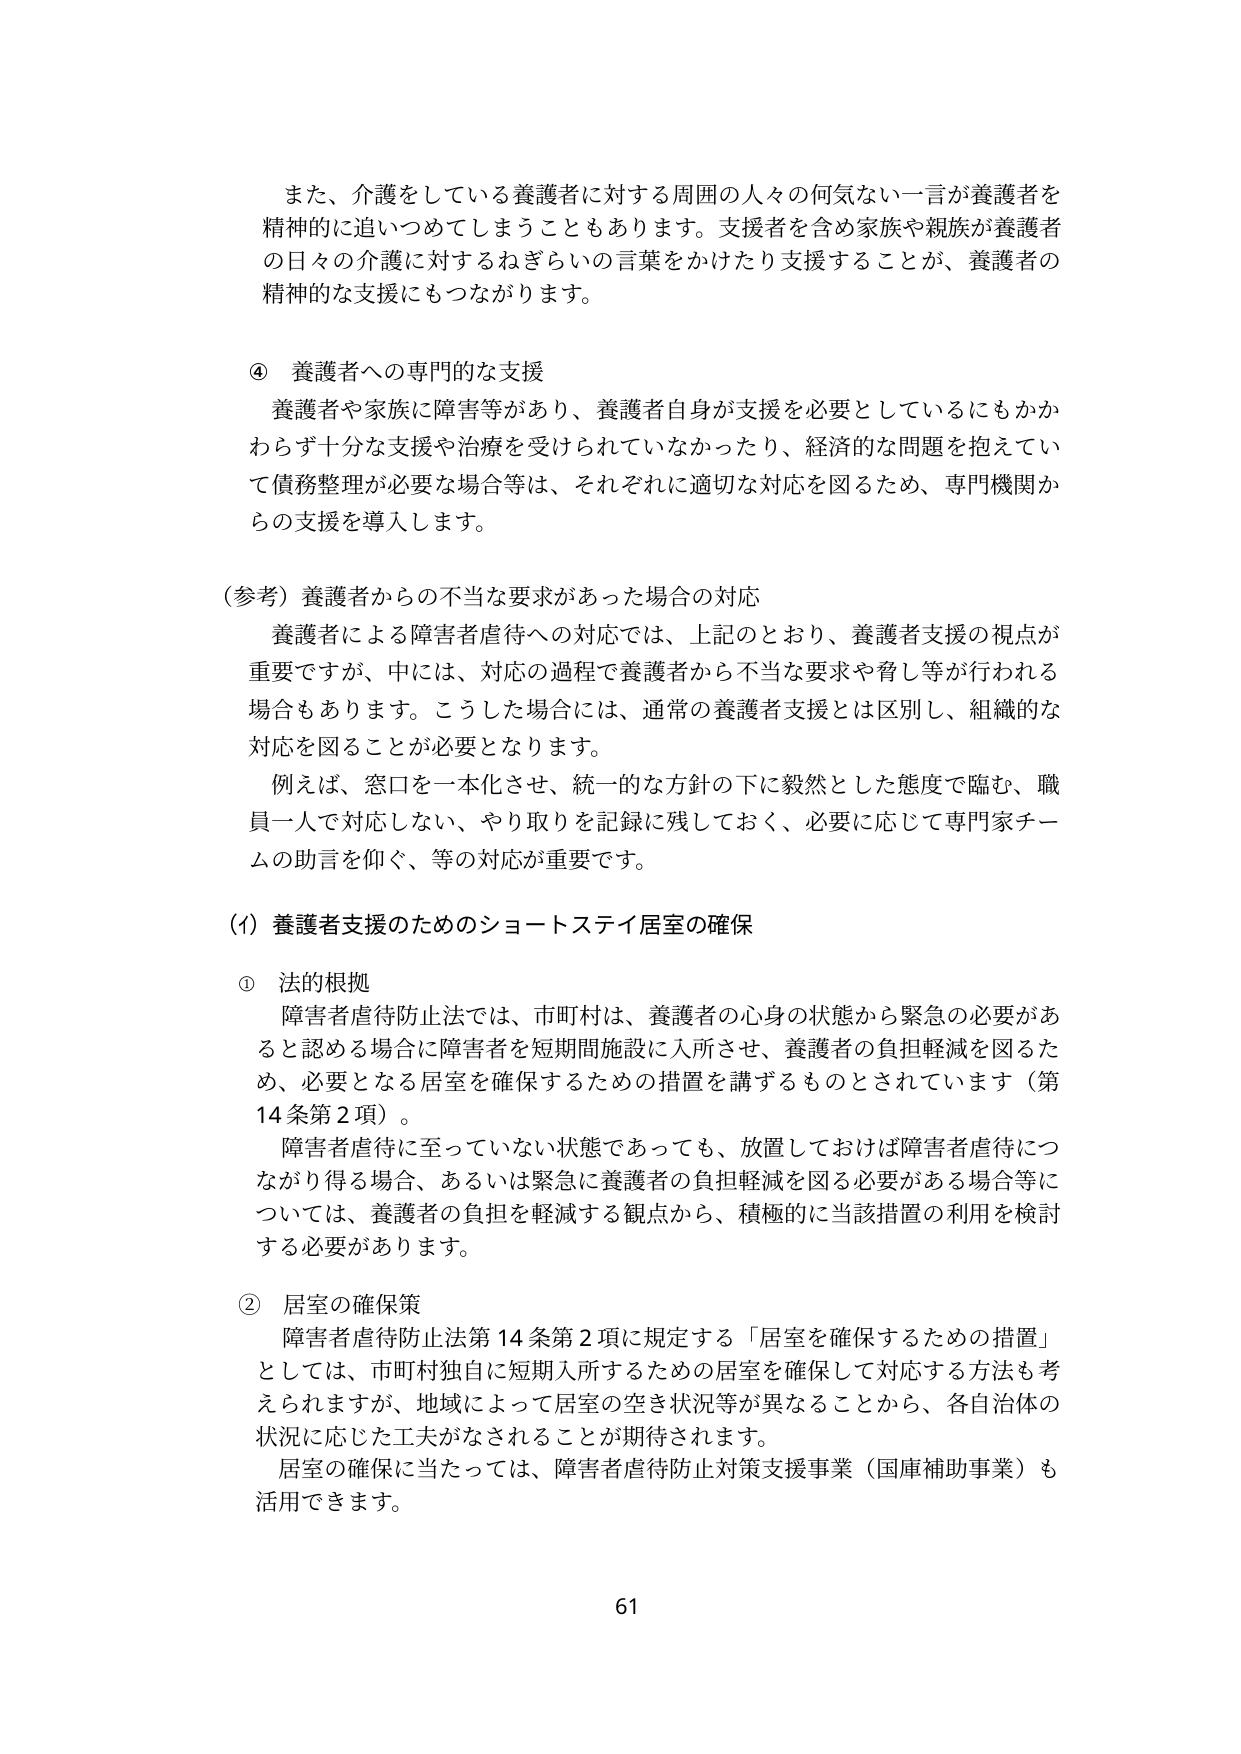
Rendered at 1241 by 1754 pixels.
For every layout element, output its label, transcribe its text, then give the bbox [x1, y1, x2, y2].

text 障害者虐待防止法第14条第2項に規定する「居室を確保するための措置」としては、市町村独自に短期入所するための居室を確保して対応する方法も考えられますが、地域によって居室の空き状況等が異なることから、各自治体の状況に応じた工夫がなされることが期待されます。 [236, 1319, 1063, 1451]
text ② 居室の確保策 [192, 1287, 1063, 1319]
text 養護者や家族に障害等があり、養護者自身が支援を必要としているにもかかわらず十分な支援や治療を受けられていなかったり、経済的な問題を抱えていて債務整理が必要な場合等は、それぞれに適切な対応を図るため、専門機関からの支援を導入します。 [248, 388, 1063, 538]
text また、介護をしている養護者に対する周囲の人々の何気ない一言が養護者を精神的に追いつめてしまうこともあります。支援者を含め家族や親族が養護者の日々の介護に対するねぎらいの言葉をかけたり支援することが、養護者の精神的な支援にもつながります。 [237, 177, 1063, 309]
text ① 法的根拠 [192, 965, 1063, 998]
text 例えば、窓口を一本化させ、統一的な方針の下に毅然とした態度で臨む、職員一人で対応しない、やり取りを記録に残しておく、必要に応じて専門家チームの助言を仰ぐ、等の対応が重要です。 [248, 763, 1063, 876]
text ④ 養護者への専門的な支援 [248, 351, 1063, 388]
text （参考）養護者からの不当な要求があった場合の対応 [210, 576, 1063, 613]
text 居室の確保に当たっては、障害者虐待防止対策支援事業（国庫補助事業）も活用できます。 [255, 1451, 1063, 1517]
text 養護者による障害者虐待への対応では、上記のとおり、養護者支援の視点が重要ですが、中には、対応の過程で養護者から不当な要求や脅し等が行われる場合もあります。こうした場合には、通常の養護者支援とは区別し、組織的な対応を図ることが必要となります。 [248, 613, 1063, 763]
text 障害者虐待に至っていない状態であっても、放置しておけば障害者虐待につながり得る場合、あるいは緊急に養護者の負担軽減を図る必要がある場合等については、養護者の負担を軽減する観点から、積極的に当該措置の利用を検討する必要があります。 [236, 1130, 1063, 1262]
text 障害者虐待防止法では、市町村は、養護者の心身の状態から緊急の必要があると認める場合に障害者を短期間施設に入所させ、養護者の負担軽減を図るため、必要となる居室を確保するための措置を講ずるものとされています（第14条第2項）。 [236, 998, 1063, 1130]
text （ｲ）養護者支援のためのショートステイ居室の確保 [192, 907, 1063, 940]
